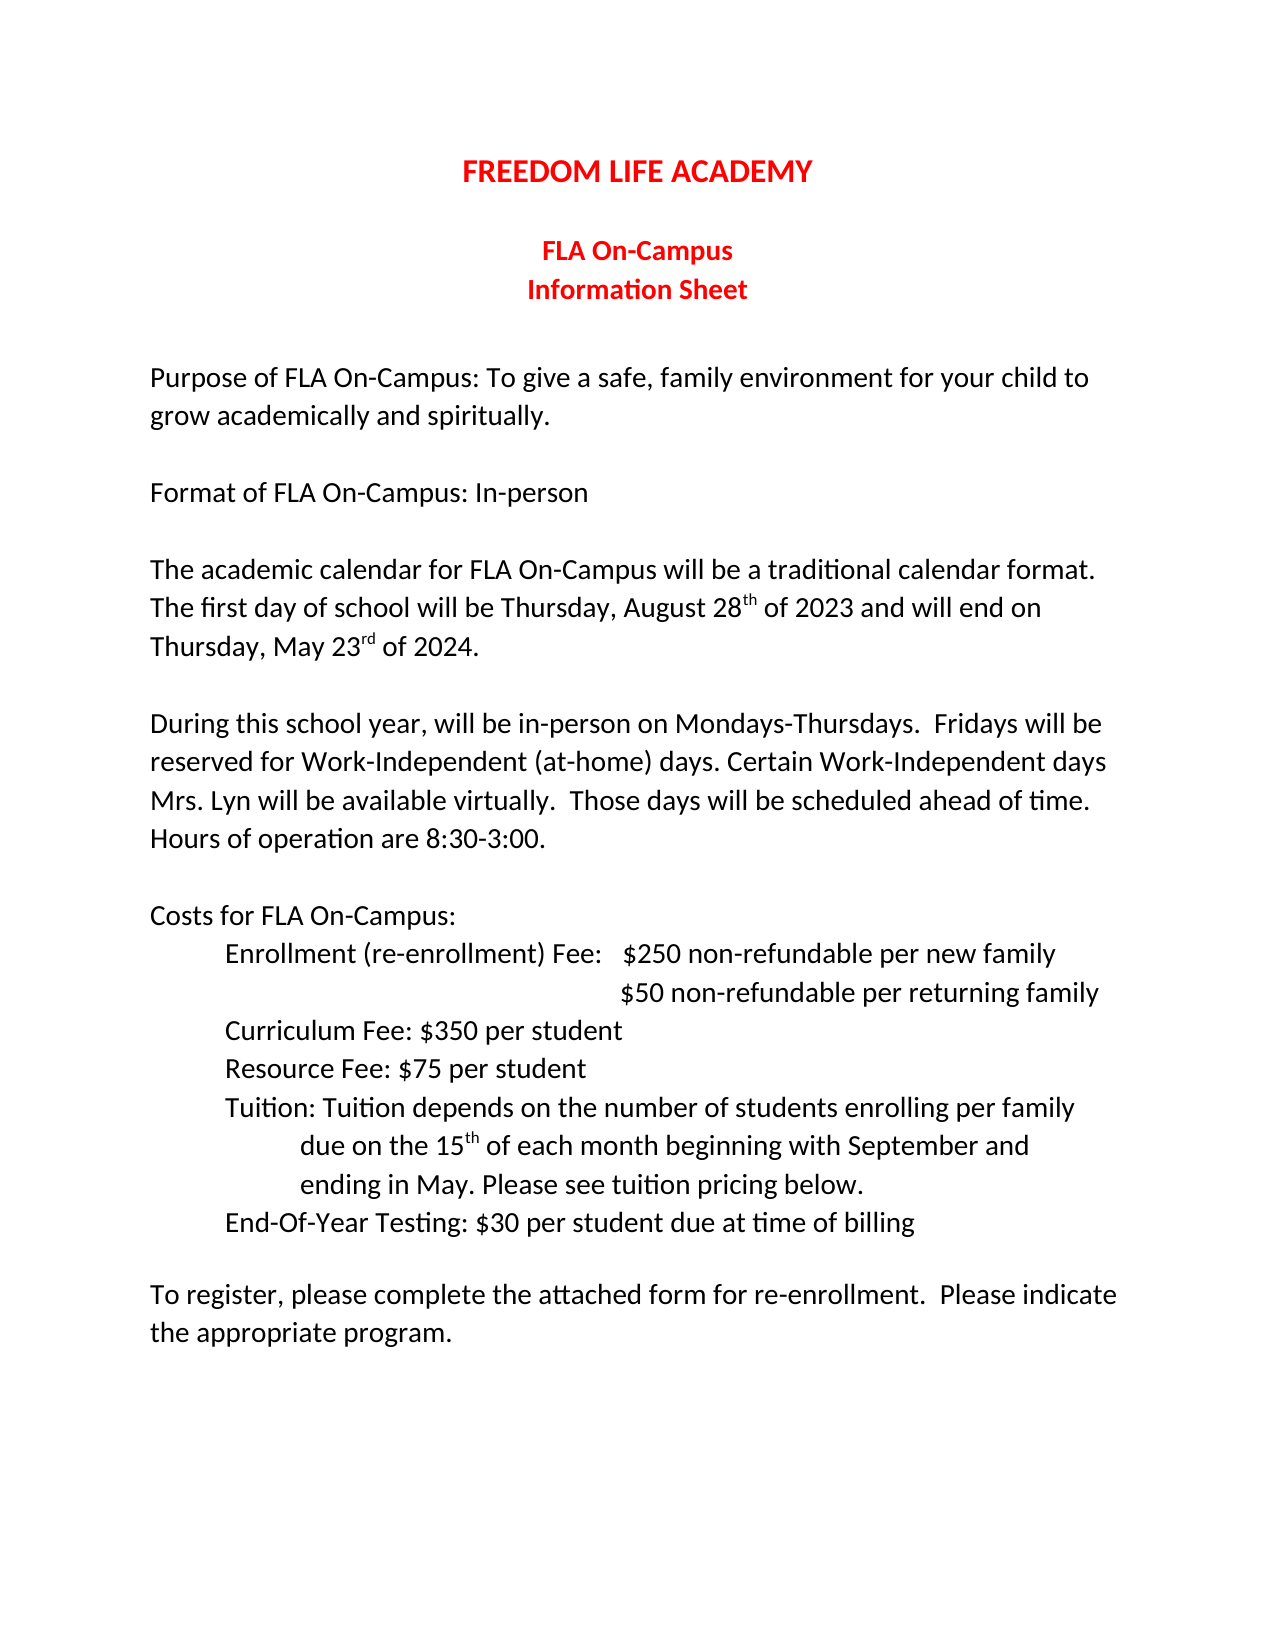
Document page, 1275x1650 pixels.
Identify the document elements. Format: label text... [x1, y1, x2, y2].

text End-Of-Year Testing: $30 per student due at time of billing [150, 1204, 1125, 1240]
text Purpose of FLA On-Campus: To give a safe, family environment for your child to grow academically and spiritually. [150, 359, 1125, 433]
text Resource Fee: $75 per student [150, 1051, 1125, 1086]
text Information Sheet [150, 271, 1125, 306]
text Tuition: Tuition depends on the number of students enrolling per family [150, 1089, 1125, 1125]
text Format of FLA On-Campus: In-person [150, 474, 1125, 510]
text Costs for FLA On-Campus: [150, 897, 1125, 932]
text FREEDOM LIFE ACADEMY [150, 150, 1125, 191]
text The academic calendar for FLA On-Campus will be a traditional calendar format. The first day of school will be Thursday, August 28th of 2023 and will end on Thursday, May 23rd of 2024. [150, 551, 1125, 663]
text $50 non-refundable per returning family [525, 974, 1125, 1009]
text During this school year, will be in-person on Mondays-Thursdays. Fridays will be reserved for Work-Independent (at-home) days. Certain Work-Independent days Mrs. Lyn will be available virtually. Those days will be scheduled ahead of time. Hours of operation are 8:30-3:00. [150, 705, 1125, 856]
text FLA On-Campus [150, 232, 1125, 268]
text Curriculum Fee: $350 per student [150, 1012, 1125, 1048]
text To register, please complete the attached form for re-enrollment. Please indicate the appropriate program. [150, 1276, 1125, 1350]
text Enrollment (re-enrollment) Fee: $250 non-refundable per new family [150, 935, 1125, 971]
text ending in May. Please see tuition pricing below. [225, 1166, 1125, 1202]
text due on the 15th of each month beginning with September and [225, 1127, 1125, 1163]
